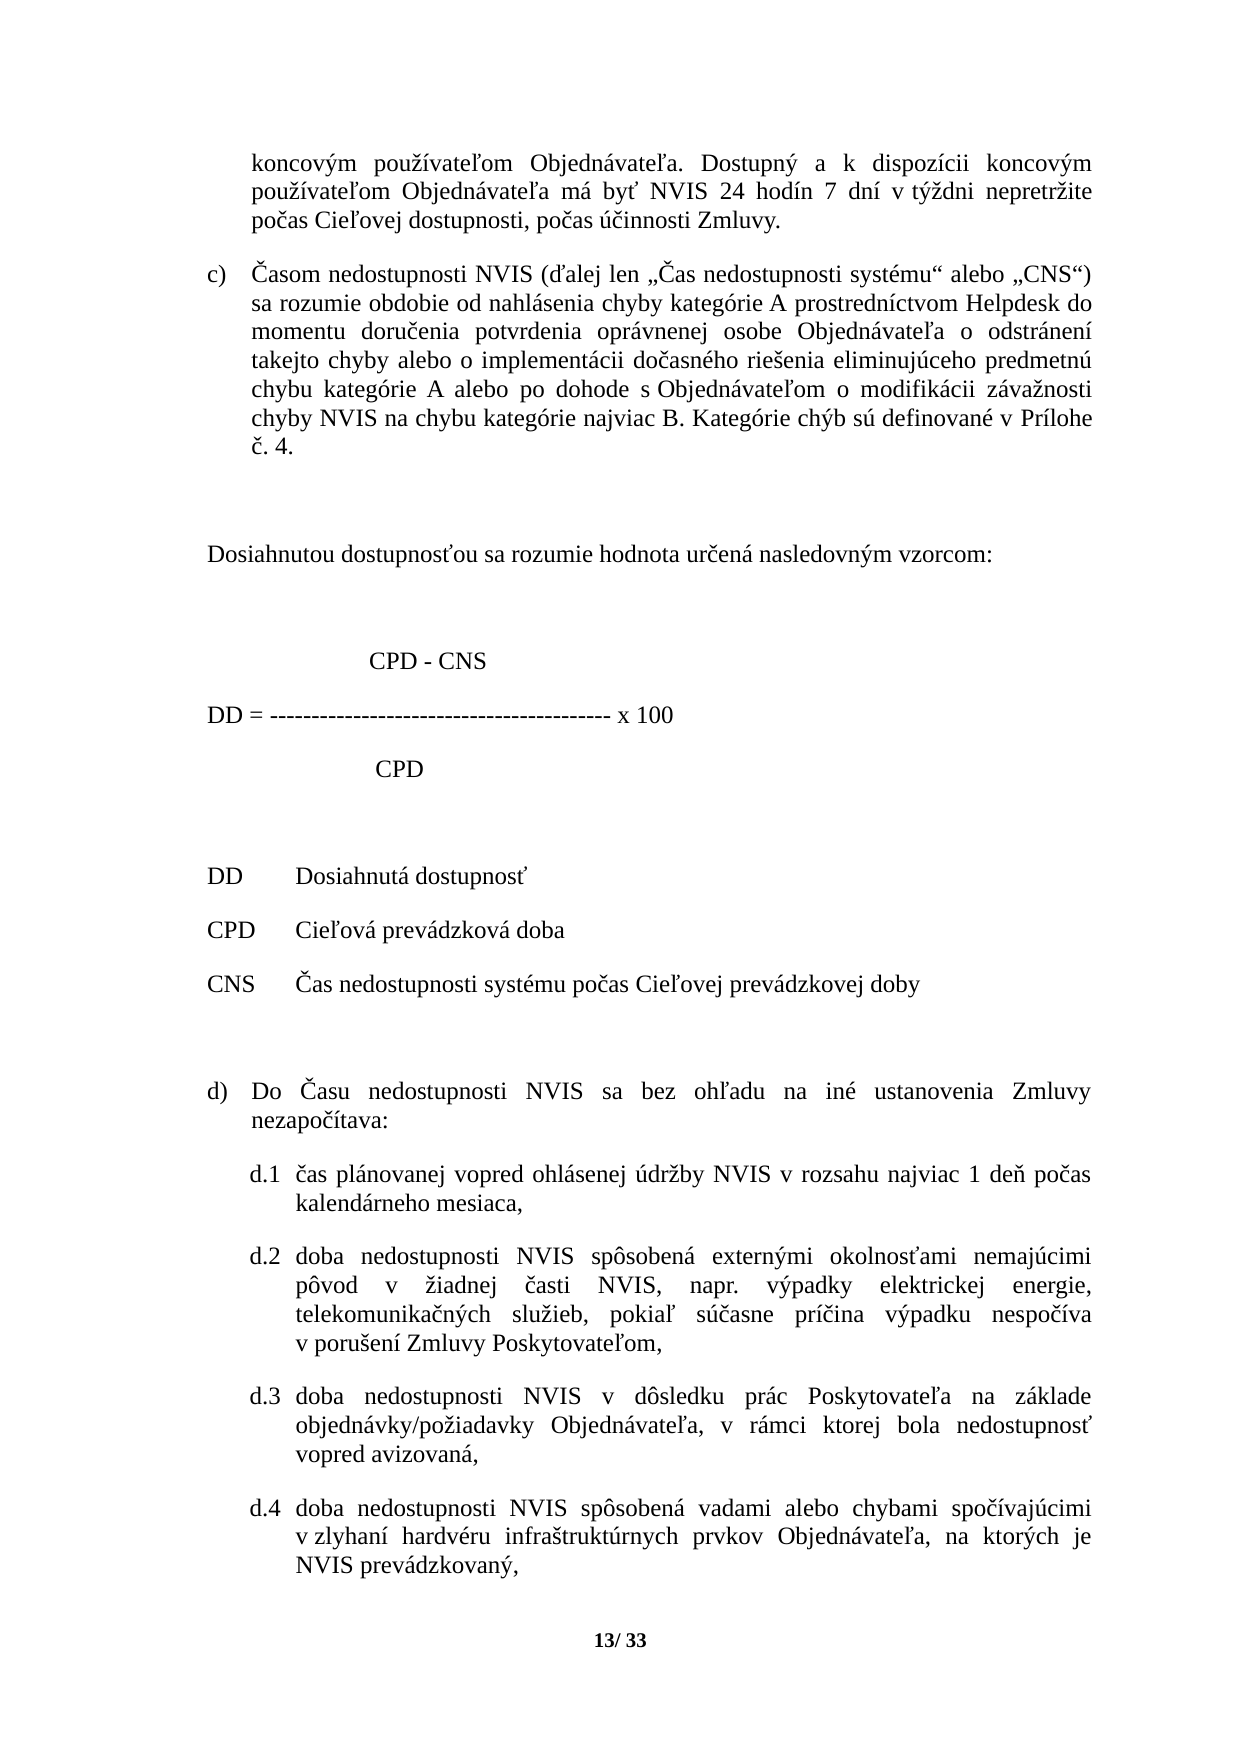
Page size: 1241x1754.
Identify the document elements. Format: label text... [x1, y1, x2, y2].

text DD = ----------------------------------------- x 100 [207, 700, 1092, 729]
text CPD [207, 754, 1092, 783]
list Časom nedostupnosti NVIS (ďalej len „Čas nedostupnosti systému“ alebo „CNS“) sa rozumie obdobie od nahlásenia chyby kategórie A prostredníctvom Helpdesk do momentu doručenia potvrdenia oprávnenej osobe Objednávateľa o odstránení takejto chyby alebo o implementácii dočasného riešenia eliminujúceho predmetnú chybu kategórie A alebo po dohode s Objednávateľom o modifikácii závažnosti chyby NVIS na chybu kategórie najviac B. Kategórie chýb sú definované v Prílohe č. 4. [207, 259, 1092, 460]
list čas plánovanej vopred ohlásenej údržby NVIS v rozsahu najviac 1 deň počas kalendárneho mesiaca, [281, 1159, 1092, 1216]
text CPD - CNS [207, 646, 1092, 675]
list Do Času nedostupnosti NVIS sa bez ohľadu na iné ustanovenia Zmluvy nezapočítava: [207, 1076, 1092, 1134]
text DD Dosiahnutá dostupnosť [207, 861, 1092, 890]
list doba nedostupnosti NVIS v dôsledku prác Poskytovateľa na základe objednávky/požiadavky Objednávateľa, v rámci ktorej bola nedostupnosť vopred avizovaná, [281, 1381, 1092, 1468]
text CNS Čas nedostupnosti systému počas Cieľovej prevádzkovej doby [207, 969, 1092, 998]
text Dosiahnutou dostupnosťou sa rozumie hodnota určená nasledovným vzorcom: [207, 539, 1092, 568]
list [207, 148, 1092, 234]
list doba nedostupnosti NVIS spôsobená externými okolnosťami nemajúcimi pôvod v žiadnej časti NVIS, napr. výpadky elektrickej energie, telekomunikačných služieb, pokiaľ súčasne príčina výpadku nespočíva v porušení Zmluvy Poskytovateľom, [281, 1241, 1092, 1356]
text CPD Cieľová prevádzková doba [207, 915, 1092, 944]
list doba nedostupnosti NVIS spôsobená vadami alebo chybami spočívajúcimi v zlyhaní hardvéru infraštruktúrnych prvkov Objednávateľa, na ktorých je NVIS prevádzkovaný, [281, 1493, 1092, 1579]
